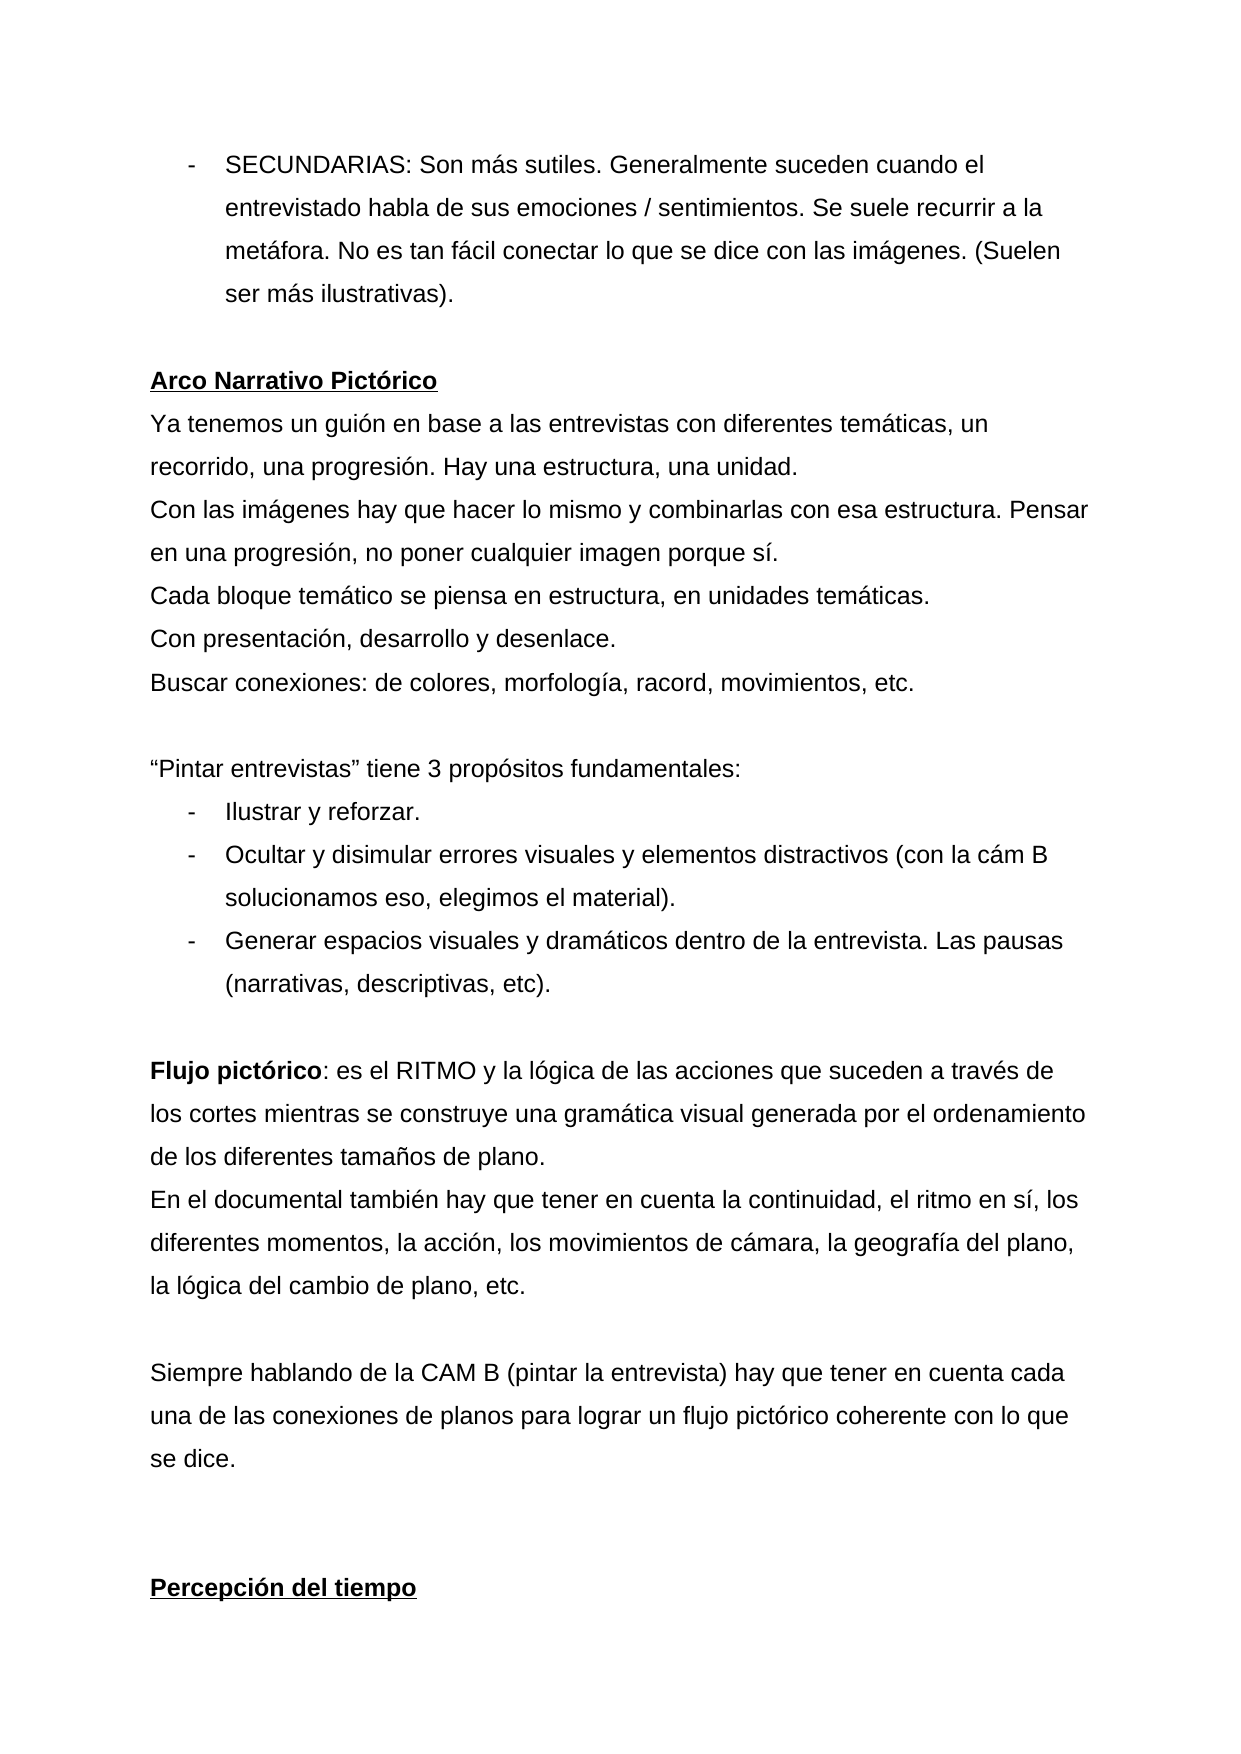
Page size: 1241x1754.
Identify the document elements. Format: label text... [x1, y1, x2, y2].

text “Pintar entrevistas” tiene 3 propósitos fundamentales: [150, 754, 1090, 782]
text Con presentación, desarrollo y desenlace. [150, 624, 1090, 653]
list Ilustrar y reforzar. [187, 797, 1090, 826]
text Ya tenemos un guión en base a las entrevistas con diferentes temáticas, un recorrido, una progresión. Hay una estructura, una unidad. [150, 409, 1090, 481]
list Generar espacios visuales y dramáticos dentro de la entrevista. Las pausas (narrativas, descriptivas, etc). [187, 926, 1090, 998]
text Con las imágenes hay que hacer lo mismo y combinarlas con esa estructura. Pensar en una progresión, no poner cualquier imagen porque sí. [150, 495, 1090, 567]
list Ocultar y disimular errores visuales y elementos distractivos (con la cám B solucionamos eso, elegimos el material). [187, 840, 1090, 912]
text En el documental también hay que tener en cuenta la continuidad, el ritmo en sí, los diferentes momentos, la acción, los movimientos de cámara, la geografía del plano, la lógica del cambio de plano, etc. [150, 1185, 1090, 1300]
text Siempre hablando de la CAM B (pintar la entrevista) hay que tener en cuenta cada una de las conexiones de planos para lograr un flujo pictórico coherente con lo que se dice. [150, 1357, 1090, 1472]
text Percepción del tiempo [150, 1573, 1090, 1602]
text Buscar conexiones: de colores, morfología, racord, movimientos, etc. [150, 667, 1090, 696]
list SECUNDARIAS: Son más sutiles. Generalmente suceden cuando el entrevistado habla de sus emociones / sentimientos. Se suele recurrir a la metáfora. No es tan fácil conectar lo que se dice con las imágenes. (Suelen ser más ilustrativas). [187, 150, 1090, 308]
text Cada bloque temático se piensa en estructura, en unidades temáticas. [150, 581, 1090, 610]
text Flujo pictórico: es el RITMO y la lógica de las acciones que suceden a través de los cortes mientras se construye una gramática visual generada por el ordenamiento de los diferentes tamaños de plano. [150, 1056, 1090, 1171]
text Arco Narrativo Pictórico [150, 366, 1090, 394]
